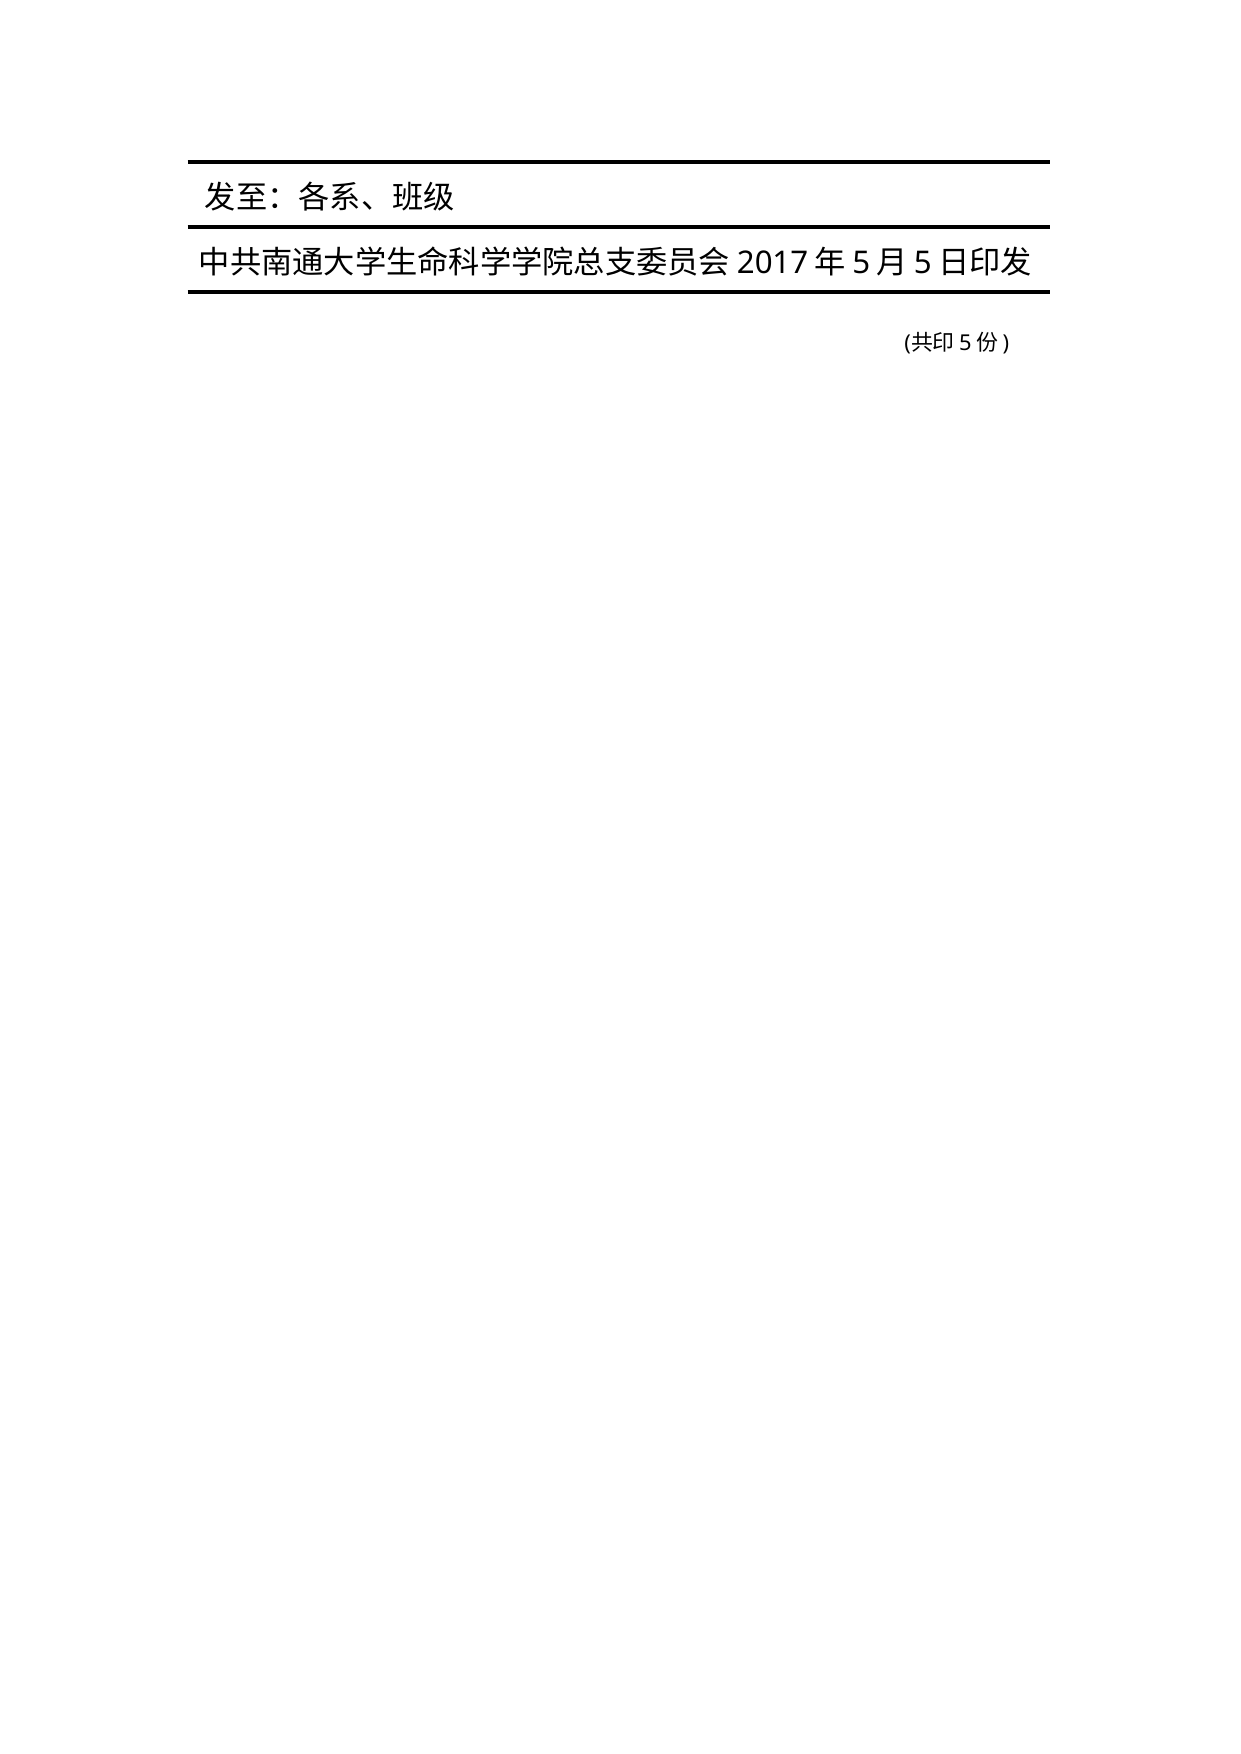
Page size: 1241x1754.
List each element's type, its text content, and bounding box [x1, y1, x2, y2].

text (共印5份 ) [904, 292, 1053, 357]
text 发至：各系、班级 [204, 162, 1053, 227]
text 中共南通大学生命科学学院总支委员会 2017年5月5日印发 [187, 227, 1053, 292]
